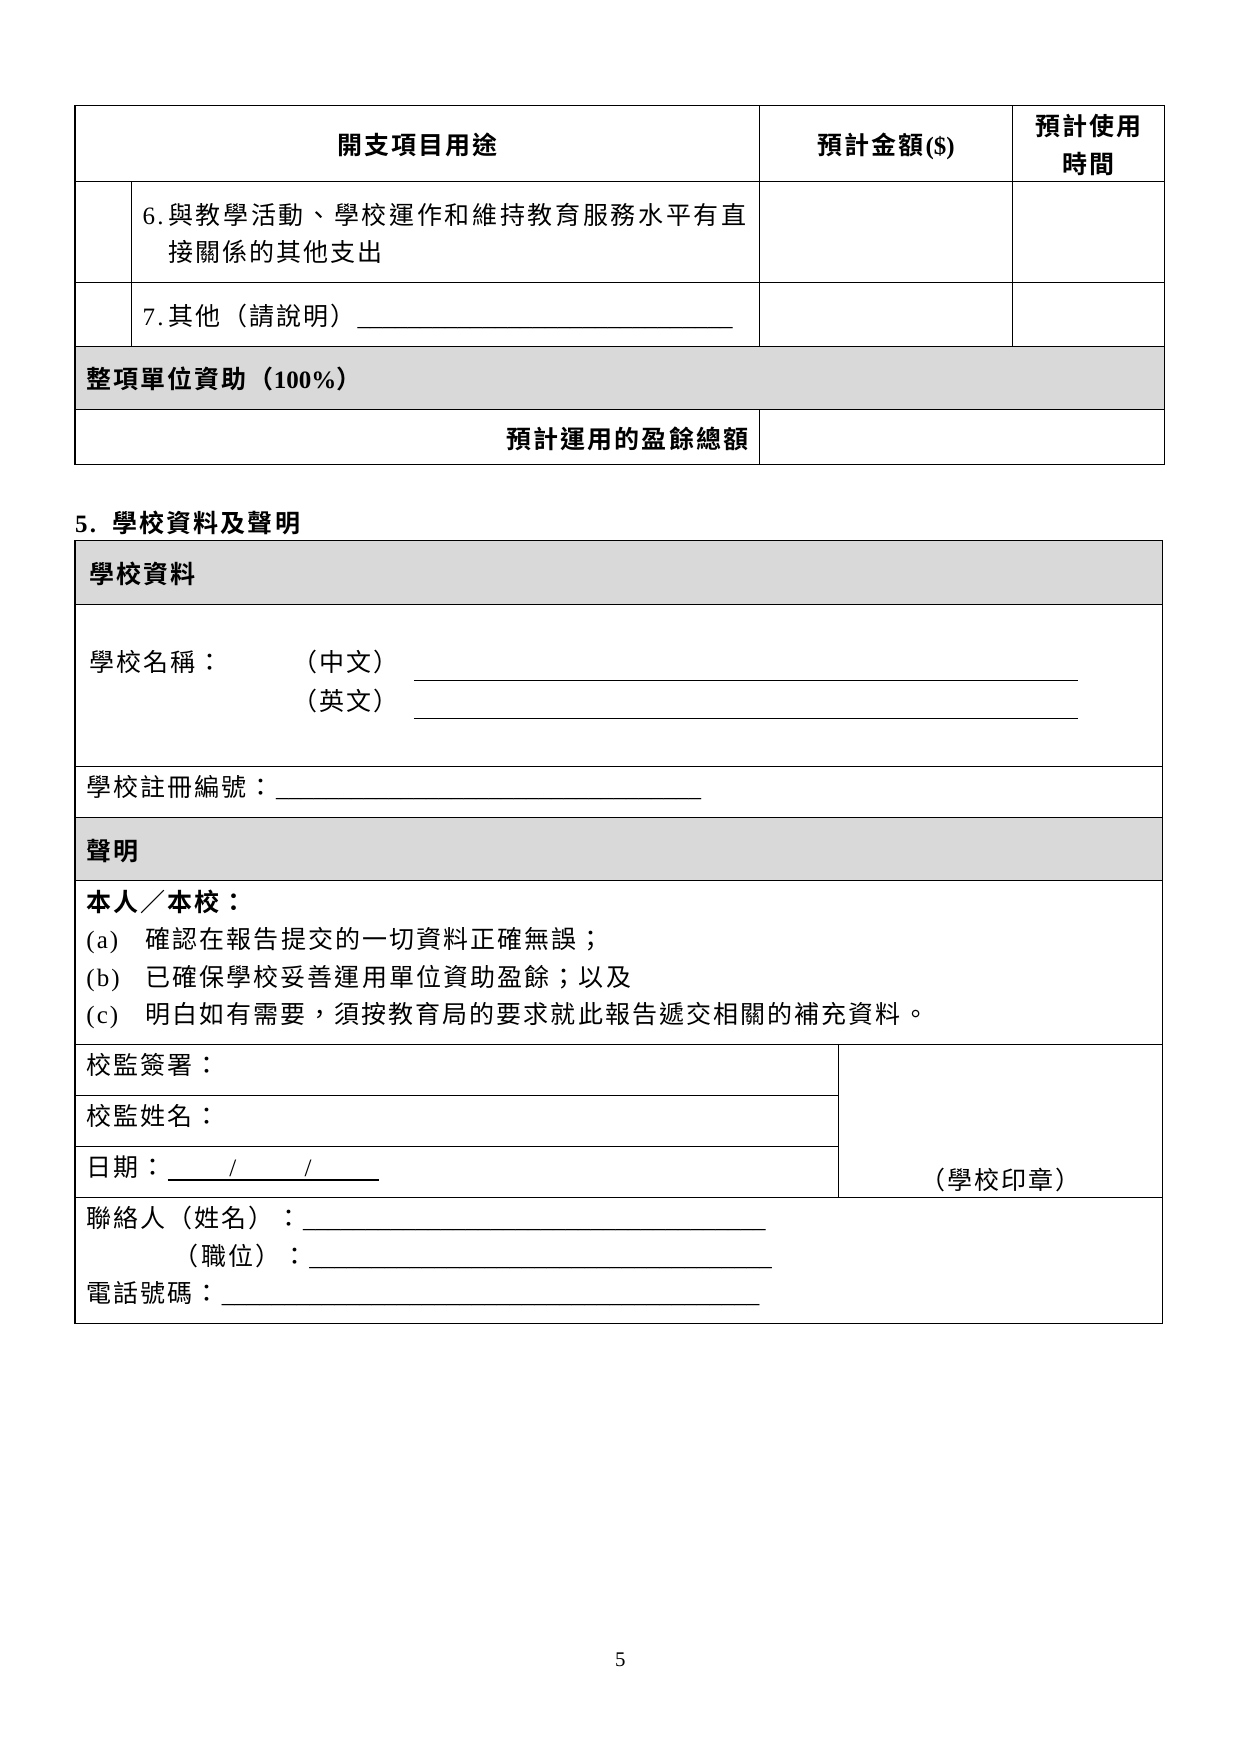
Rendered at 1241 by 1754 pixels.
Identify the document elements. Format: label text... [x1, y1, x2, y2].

table_cell 預計運用的盈餘總額 [76, 410, 759, 464]
list 學校資料及聲明 [75, 503, 1165, 540]
table_cell 聲明 [76, 818, 1162, 880]
table_cell 本人／本校： 確認在報告提交的一切資料正確無誤； 已確保學校妥善運用單位資助盈餘；以及 明白如有需要，須按教育局的要求就此報告遞交相關的補充資料。 [76, 881, 1162, 1044]
table_header 開支項目用途 [76, 106, 759, 181]
table_header 學校資料 [76, 541, 1162, 604]
table_cell 整項單位資助（100%） [76, 347, 1164, 409]
table_cell 校監姓名： [76, 1096, 838, 1146]
table_cell [1013, 182, 1164, 282]
table_header 預計金額($) [760, 106, 1012, 181]
table_cell （學校印章） [839, 1045, 1162, 1197]
table_cell 與教學活動、學校運作和維持教育服務水平有直接關係的其他支出 [132, 182, 759, 282]
table_cell 日期： / / [76, 1147, 838, 1197]
table_cell 校監簽署： [76, 1045, 838, 1095]
table_cell [760, 182, 1012, 282]
table_cell [76, 283, 131, 346]
table_cell [1013, 283, 1164, 346]
table_cell [76, 605, 1162, 766]
table_cell 聯絡人（姓名）：_____________________________________ （職位）：_____________________________________ 電話號碼：___________________________________________ [76, 1198, 1162, 1323]
table_cell [760, 410, 1164, 464]
table_header 預計使用時間 [1013, 106, 1164, 181]
table_cell 其他（請說明）______________________________ [132, 283, 759, 346]
table_cell 學校註冊編號：__________________________________ [76, 767, 1162, 817]
table_cell [760, 283, 1012, 346]
table_cell [76, 182, 131, 282]
